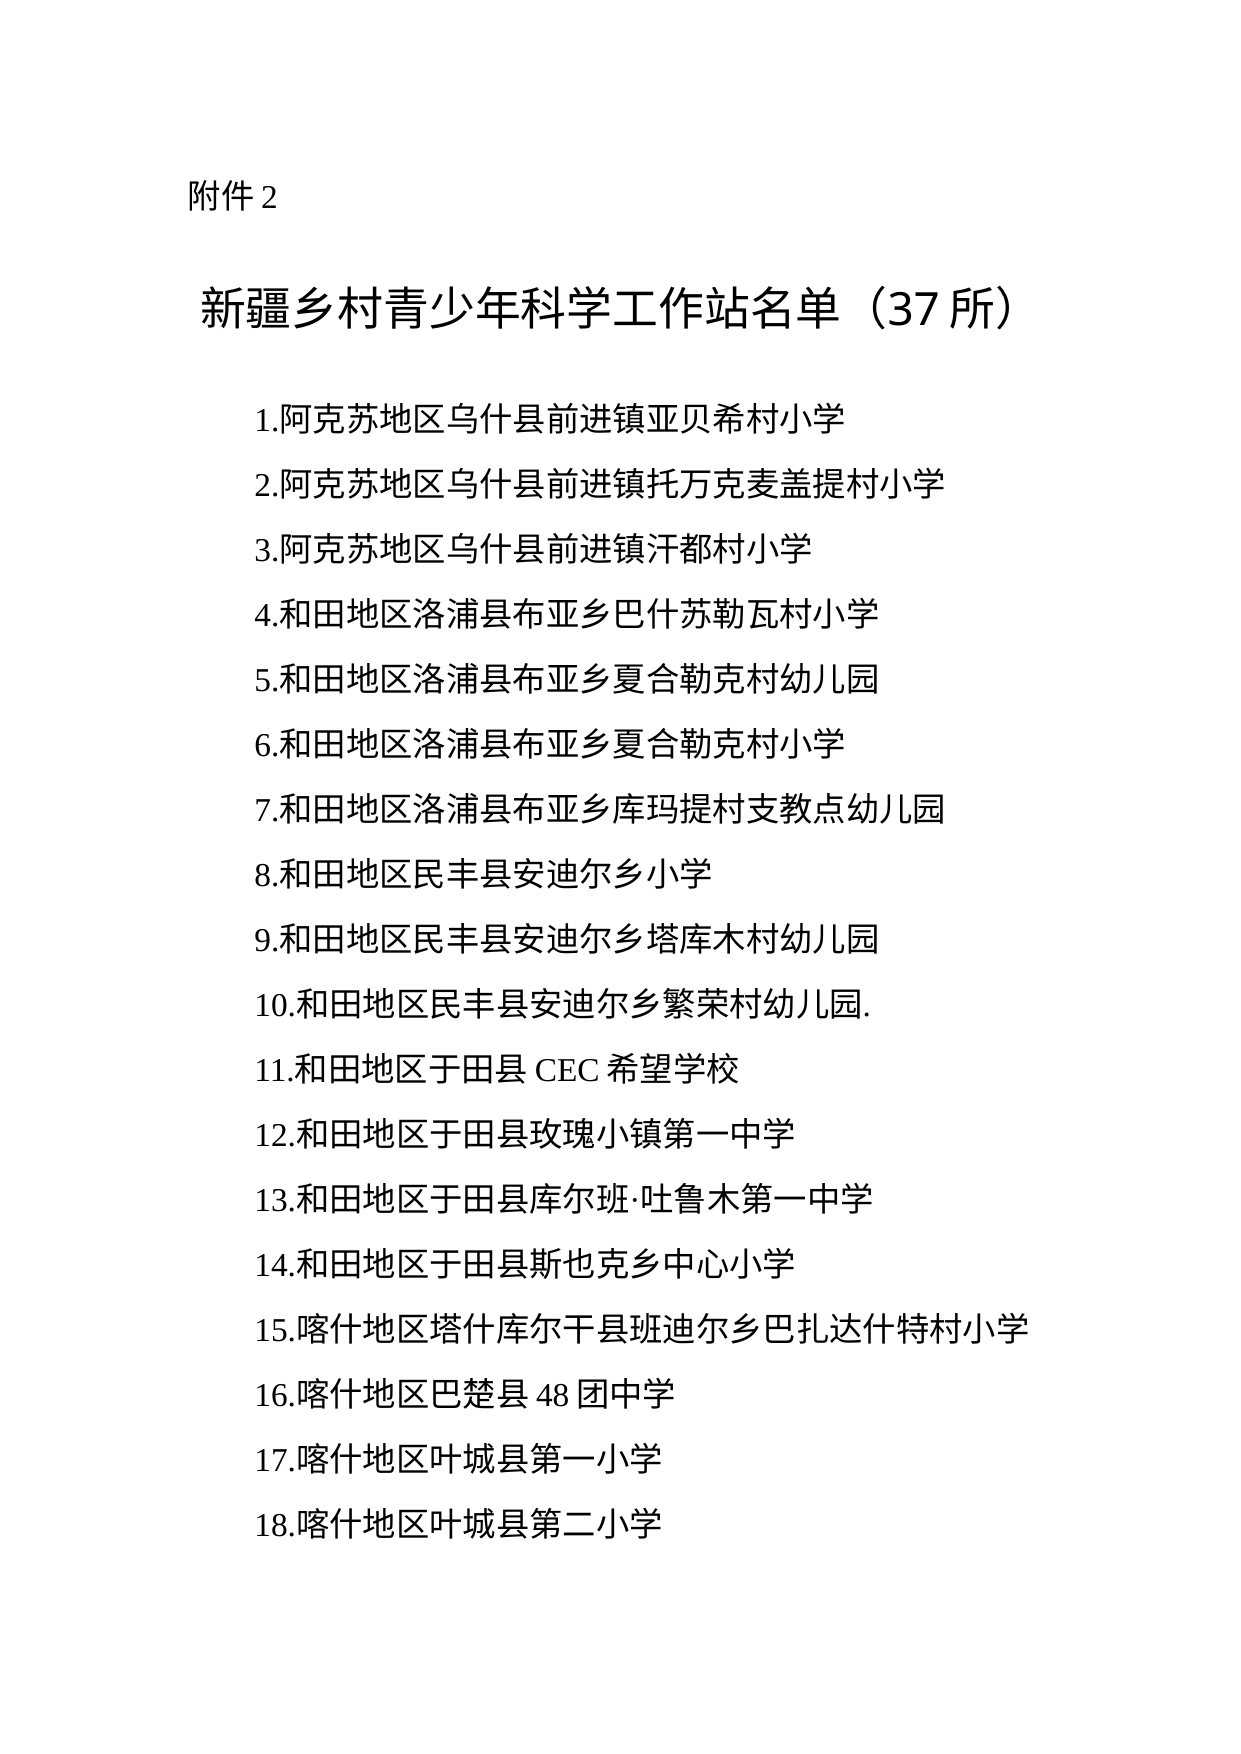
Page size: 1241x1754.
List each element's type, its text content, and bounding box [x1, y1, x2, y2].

text 16.喀什地区巴楚县48团中学 [187, 1360, 1053, 1425]
text 4.和田地区洛浦县布亚乡巴什苏勒瓦村小学 [187, 580, 1053, 645]
text 13.和田地区于田县库尔班·吐鲁木第一中学 [187, 1165, 1053, 1230]
text 附件2 [187, 162, 1053, 227]
text 10.和田地区民丰县安迪尔乡繁荣村幼儿园. [187, 970, 1053, 1035]
text 7.和田地区洛浦县布亚乡库玛提村支教点幼儿园 [187, 775, 1053, 840]
text 17.喀什地区叶城县第一小学 [187, 1425, 1053, 1490]
text 11.和田地区于田县CEC希望学校 [187, 1035, 1053, 1100]
text 5.和田地区洛浦县布亚乡夏合勒克村幼儿园 [187, 645, 1053, 710]
text 9.和田地区民丰县安迪尔乡塔库木村幼儿园 [187, 905, 1053, 970]
text 2.阿克苏地区乌什县前进镇托万克麦盖提村小学 [187, 450, 1053, 515]
text 14.和田地区于田县斯也克乡中心小学 [187, 1230, 1053, 1295]
text 15.喀什地区塔什库尔干县班迪尔乡巴扎达什特村小学 [187, 1295, 1053, 1360]
text 3.阿克苏地区乌什县前进镇汗都村小学 [187, 515, 1053, 580]
text 新疆乡村青少年科学工作站名单（37所） [187, 257, 1053, 354]
text 8.和田地区民丰县安迪尔乡小学 [187, 840, 1053, 905]
text 18.喀什地区叶城县第二小学 [187, 1490, 1053, 1555]
text 1.阿克苏地区乌什县前进镇亚贝希村小学 [187, 385, 1053, 450]
text 12.和田地区于田县玫瑰小镇第一中学 [187, 1100, 1053, 1165]
text 6.和田地区洛浦县布亚乡夏合勒克村小学 [187, 710, 1053, 775]
